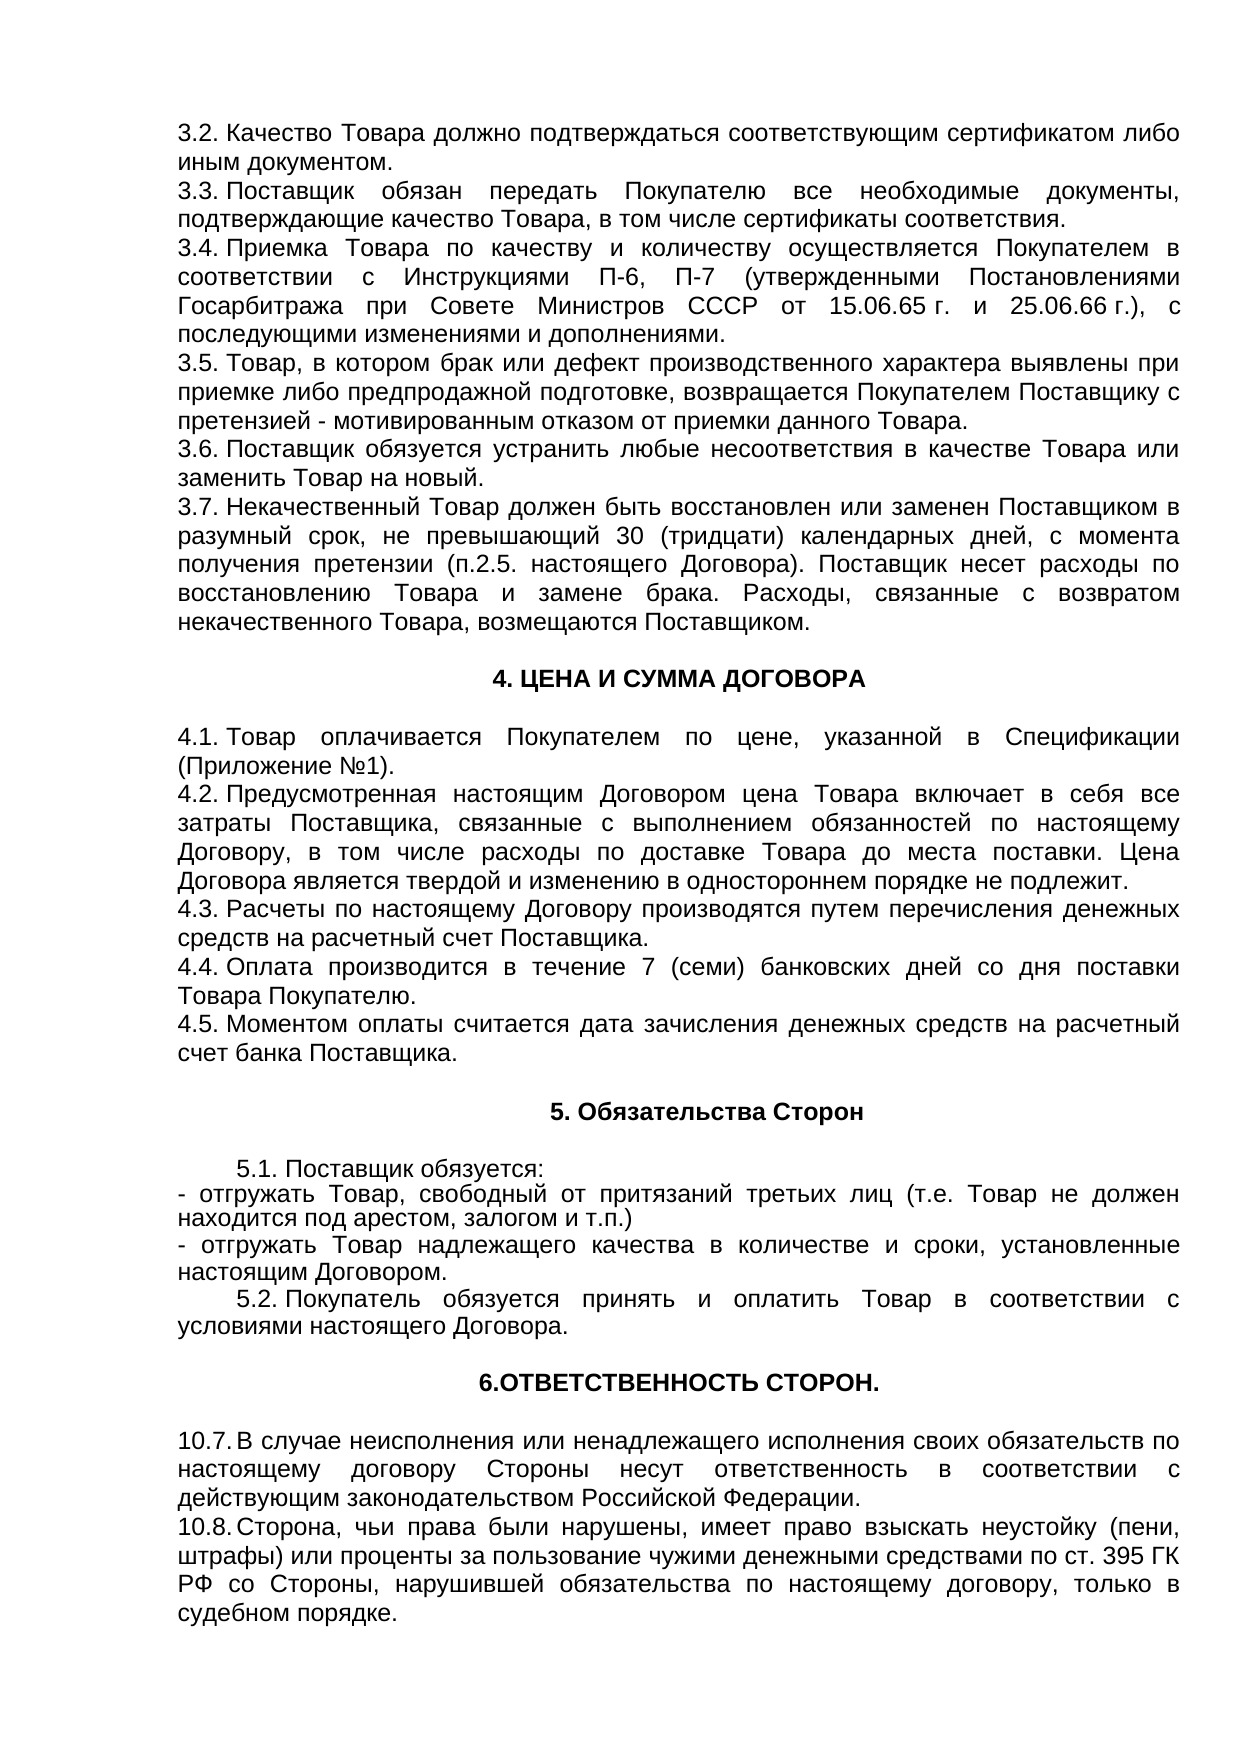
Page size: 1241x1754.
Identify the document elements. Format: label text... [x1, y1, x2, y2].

list Сторона, чьи права были нарушены, имеет право взыскать неустойку (пени, штрафы) или проценты за пользование чужими денежными средствами по ст. 395 ГК РФ со Стороны, нарушившей обязательства по настоящему договору, только в судебном порядке. [177, 1512, 1181, 1627]
text 5. Обязательства Сторон [177, 1099, 1181, 1126]
list В случае неисполнения или ненадлежащего исполнения своих обязательств по настоящему договору Стороны несут ответственность в соответствии с действующим законодательством Российской Федерации. [177, 1426, 1181, 1512]
text 6.ОТВЕТСТВЕННОСТЬ СТОРОН. [177, 1368, 1181, 1397]
text 3.3. Поставщик обязан передать Покупателю все необходимые документы, подтверждающие качество Товара, в том числе сертификаты соответствия. [177, 176, 1181, 233]
text 4. ЦЕНА И СУММА ДОГОВОРА [177, 664, 1181, 693]
text 4.5. Моментом оплаты считается дата зачисления денежных средств на расчетный счет банка Поставщика. [177, 1009, 1181, 1067]
text 3.2. Качество Товара должно подтверждаться соответствующим сертификатом либо иным документом. [177, 118, 1181, 176]
text 3.5. Товар, в котором брак или дефект производственного характера выявлены при приемке либо предпродажной подготовке, возвращается Покупателем Поставщику с претензией - мотивированным отказом от приемки данного Товара. [177, 348, 1181, 434]
text 5.1. Поставщик обязуется: [177, 1156, 1181, 1183]
text - отгружать Товар, свободный от притязаний третьих лиц (т.е. Товар не должен находится под арестом, залогом и т.п.) [177, 1183, 1181, 1232]
text 3.4. Приемка Товара по качеству и количеству осуществляется Покупателем в соответствии с Инструкциями П-6, П-7 (утвержденными Постановлениями Госарбитража при Совете Министров СССР от 15.06.65 г. и 25.06.66 г.), с последующими изменениями и дополнениями. [177, 233, 1181, 348]
list 3.7. Некачественный Товар должен быть восстановлен или заменен Поставщиком в разумный срок, не превышающий 30 (тридцати) календарных дней, с момента получения претензии (п.2.5. настоящего Договора). Поставщик несет расходы по восстановлению Товара и замене брака. Расходы, связанные с возвратом некачественного Товара, возмещаются Поставщиком. [177, 492, 1181, 636]
text 5.2. Покупатель обязуется принять и оплатить Товар в соответствии с условиями настоящего Договора. [177, 1286, 1181, 1339]
text 4.2. Предусмотренная настоящим Договором цена Товара включает в себя все затраты Поставщика, связанные с выполнением обязанностей по настоящему Договору, в том числе расходы по доставке Товара до места поставки. Цена Договора является твердой и изменению в одностороннем порядке не подлежит. [177, 779, 1181, 894]
text 3.6. Поставщик обязуется устранить любые несоответствия в качестве Товара или заменить Товар на новый. [177, 434, 1181, 492]
list 4.3. Расчеты по настоящему Договору производятся путем перечисления денежных средств на расчетный счет Поставщика. [177, 894, 1181, 952]
list 4.4. Оплата производится в течение 7 (семи) банковских дней со дня поставки Товара Покупателю. [177, 952, 1181, 1009]
text 4.1. Товар оплачивается Покупателем по цене, указанной в Спецификации (Приложение №1). [177, 722, 1181, 779]
text - отгружать Товар надлежащего качества в количестве и сроки, установленные настоящим Договором. [177, 1232, 1181, 1286]
